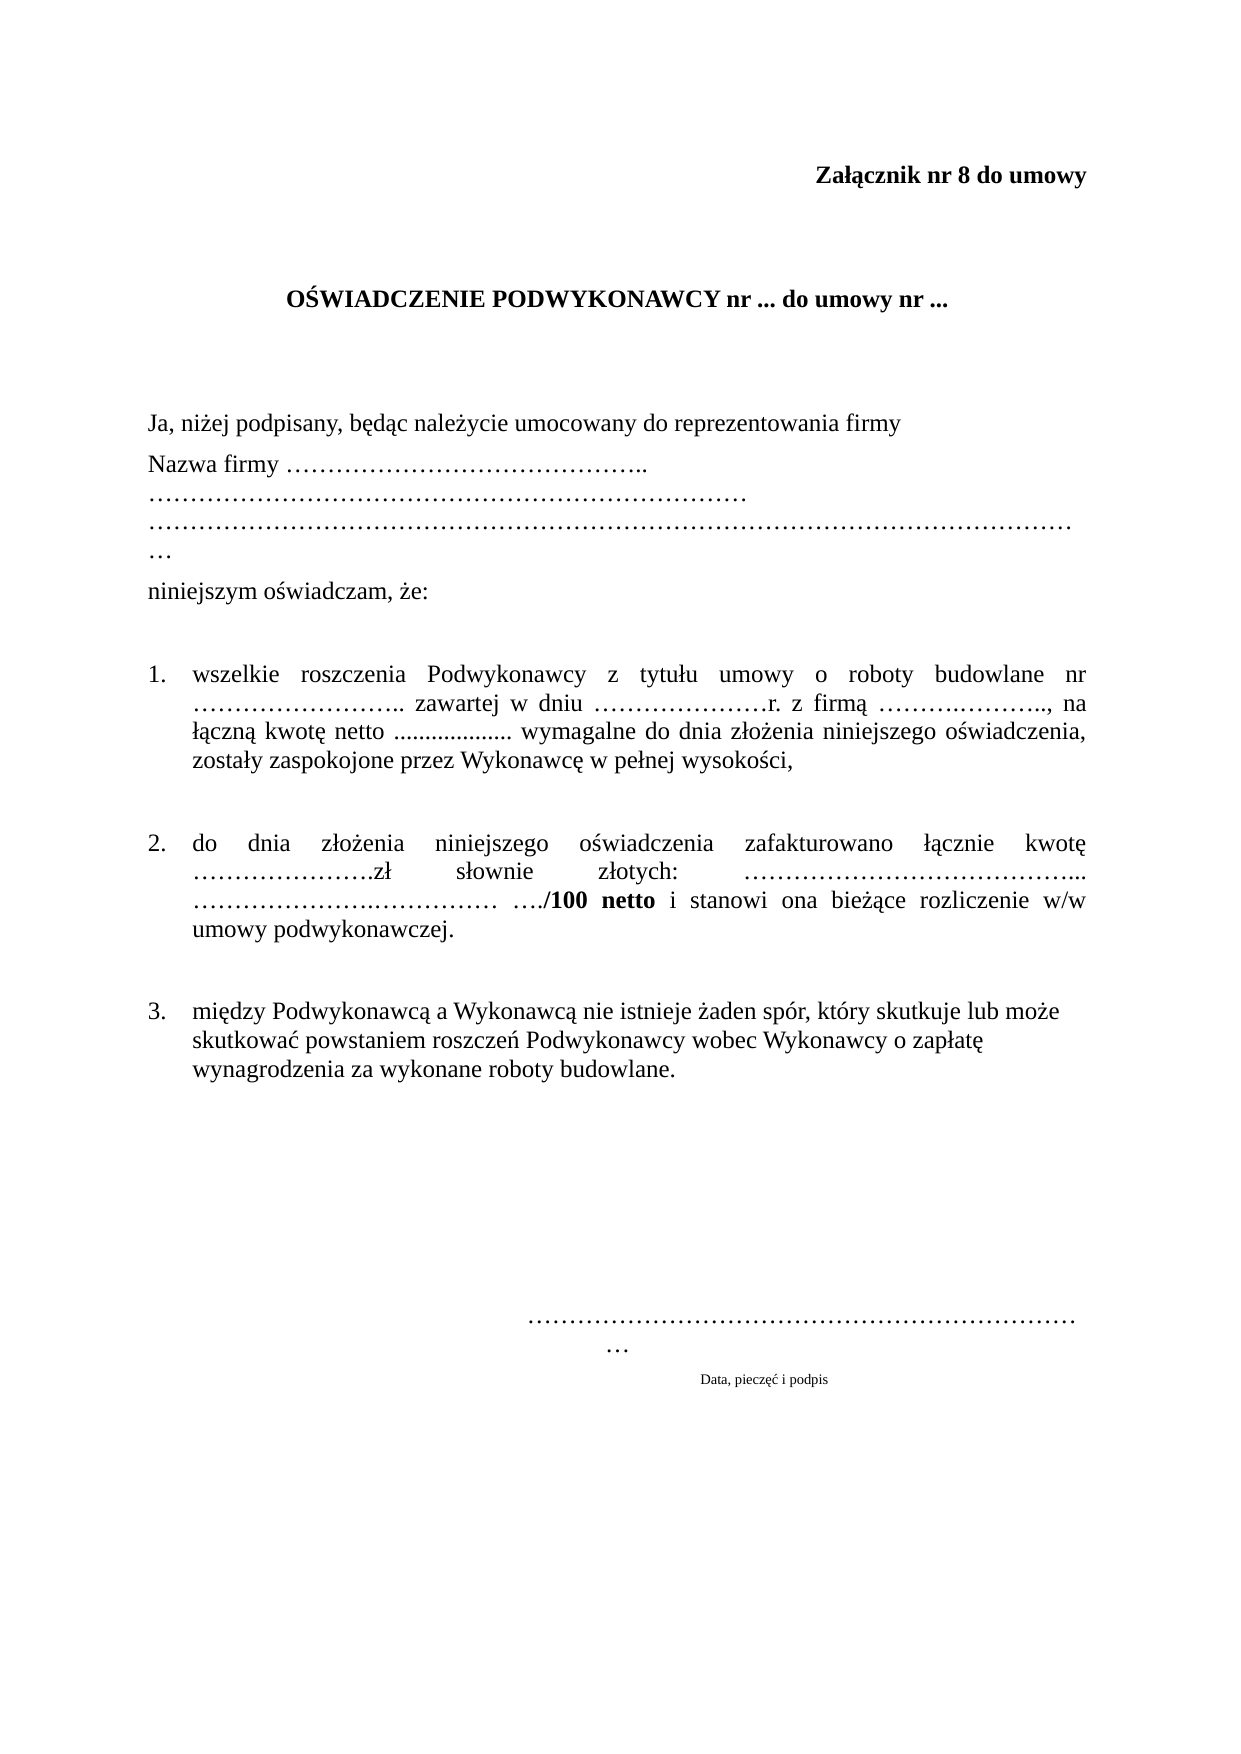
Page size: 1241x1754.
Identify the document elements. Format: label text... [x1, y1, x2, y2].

text niniejszym oświadczam, że: [148, 576, 1087, 605]
text …………………………………………………………… [148, 1301, 1087, 1358]
text Ja, niżej podpisany, będąc należycie umocowany do reprezentowania firmy [148, 408, 1087, 436]
text Data, pieczęć i podpis [148, 1371, 1087, 1399]
list wszelkie roszczenia Podwykonawcy z tytułu umowy o roboty budowlane nr …………………….. zawartej w dniu …………………r. z firmą ……….……….., na łączną kwotę netto ................... wymagalne do dnia złożenia niniejszego oświadczenia, zostały zaspokojone przez Wykonawcę w pełnej wysokości, [148, 659, 1087, 774]
list między Podwykonawcą a Wykonawcą nie istnieje żaden spór, który skutkuje lub może skutkować powstaniem roszczeń Podwykonawcy wobec Wykonawcy o zapłatę wynagrodzenia za wykonane roboty budowlane. [148, 996, 1087, 1083]
text Załącznik nr 8 do umowy [148, 160, 1087, 189]
text OŚWIADCZENIE PODWYKONAWCY nr ... do umowy nr ... [148, 284, 1087, 313]
text Nazwa firmy ……………………………………..……………………………………………………………… …………………………………………………………………………………………………… [148, 449, 1087, 564]
list do dnia złożenia niniejszego oświadczenia zafakturowano łącznie kwotę ………………….zł słownie złotych: …………………………………... ………………….…………… …./100 netto i stanowi ona bieżące rozliczenie w/w umowy podwykonawczej. [148, 828, 1087, 943]
